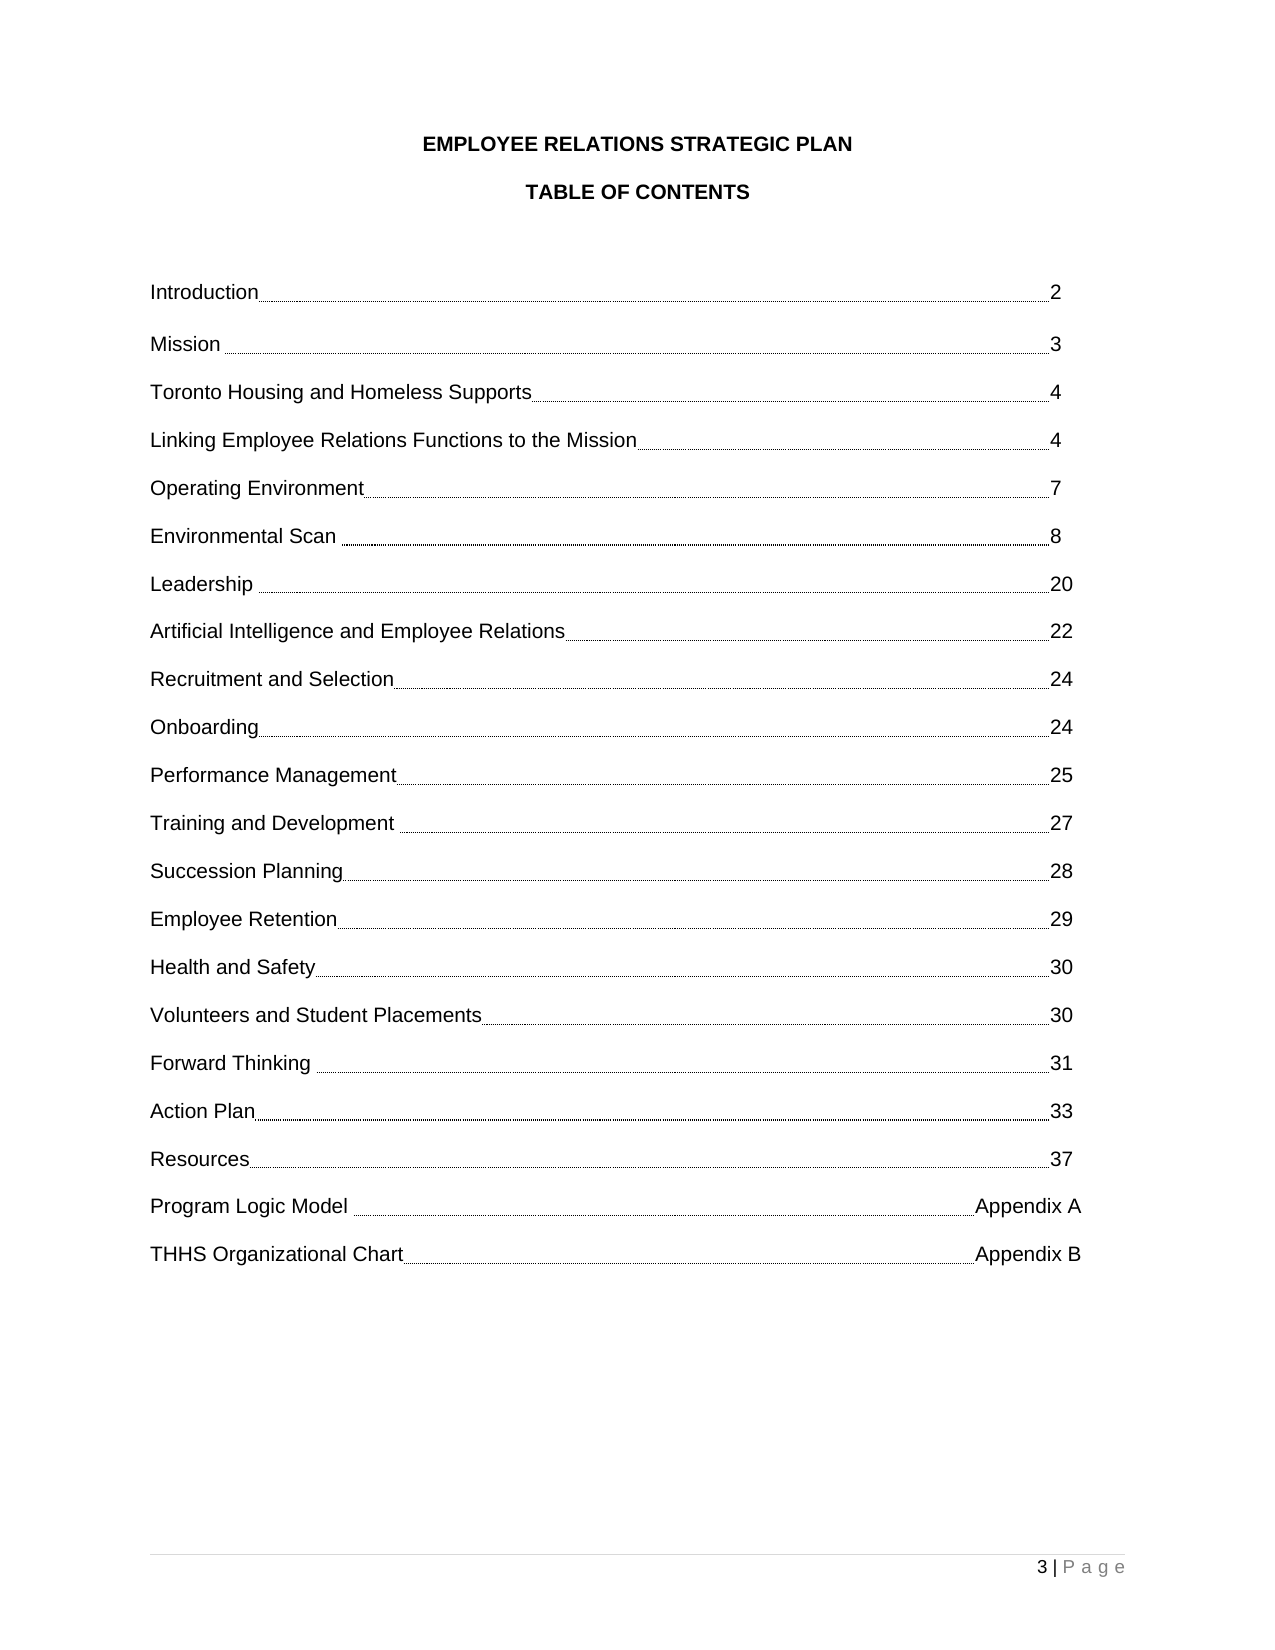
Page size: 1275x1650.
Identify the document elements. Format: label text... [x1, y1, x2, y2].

text Training and Development 27 [150, 811, 1125, 835]
text Artificial Intelligence and Employee Relations 22 [150, 619, 1125, 643]
text Health and Safety 30 [150, 955, 1125, 979]
text EMPLOYEE RELATIONS STRATEGIC PLAN [150, 132, 1125, 156]
text TABLE OF CONTENTS [150, 180, 1125, 204]
text Forward Thinking 31 [150, 1051, 1125, 1074]
text Leadership 20 [150, 571, 1125, 595]
text Succession Planning 28 [150, 859, 1125, 883]
text Operating Environment 7 [150, 476, 1125, 499]
text Action Plan 33 [150, 1098, 1125, 1122]
text THHS Organizational Chart Appendix B [150, 1242, 1125, 1266]
text Introduction 2 [150, 280, 1125, 304]
text Resources 37 [150, 1146, 1125, 1170]
text Linking Employee Relations Functions to the Mission 4 [150, 428, 1125, 452]
text Employee Retention 29 [150, 907, 1125, 931]
text Performance Management 25 [150, 763, 1125, 787]
text Volunteers and Student Placements 30 [150, 1003, 1125, 1027]
text Toronto Housing and Homeless Supports 4 [150, 380, 1125, 404]
text Mission 3 [150, 332, 1125, 356]
text Program Logic Model Appendix A [150, 1194, 1125, 1218]
text Onboarding 24 [150, 715, 1125, 739]
text Environmental Scan 8 [150, 523, 1125, 547]
text Recruitment and Selection 24 [150, 667, 1125, 691]
